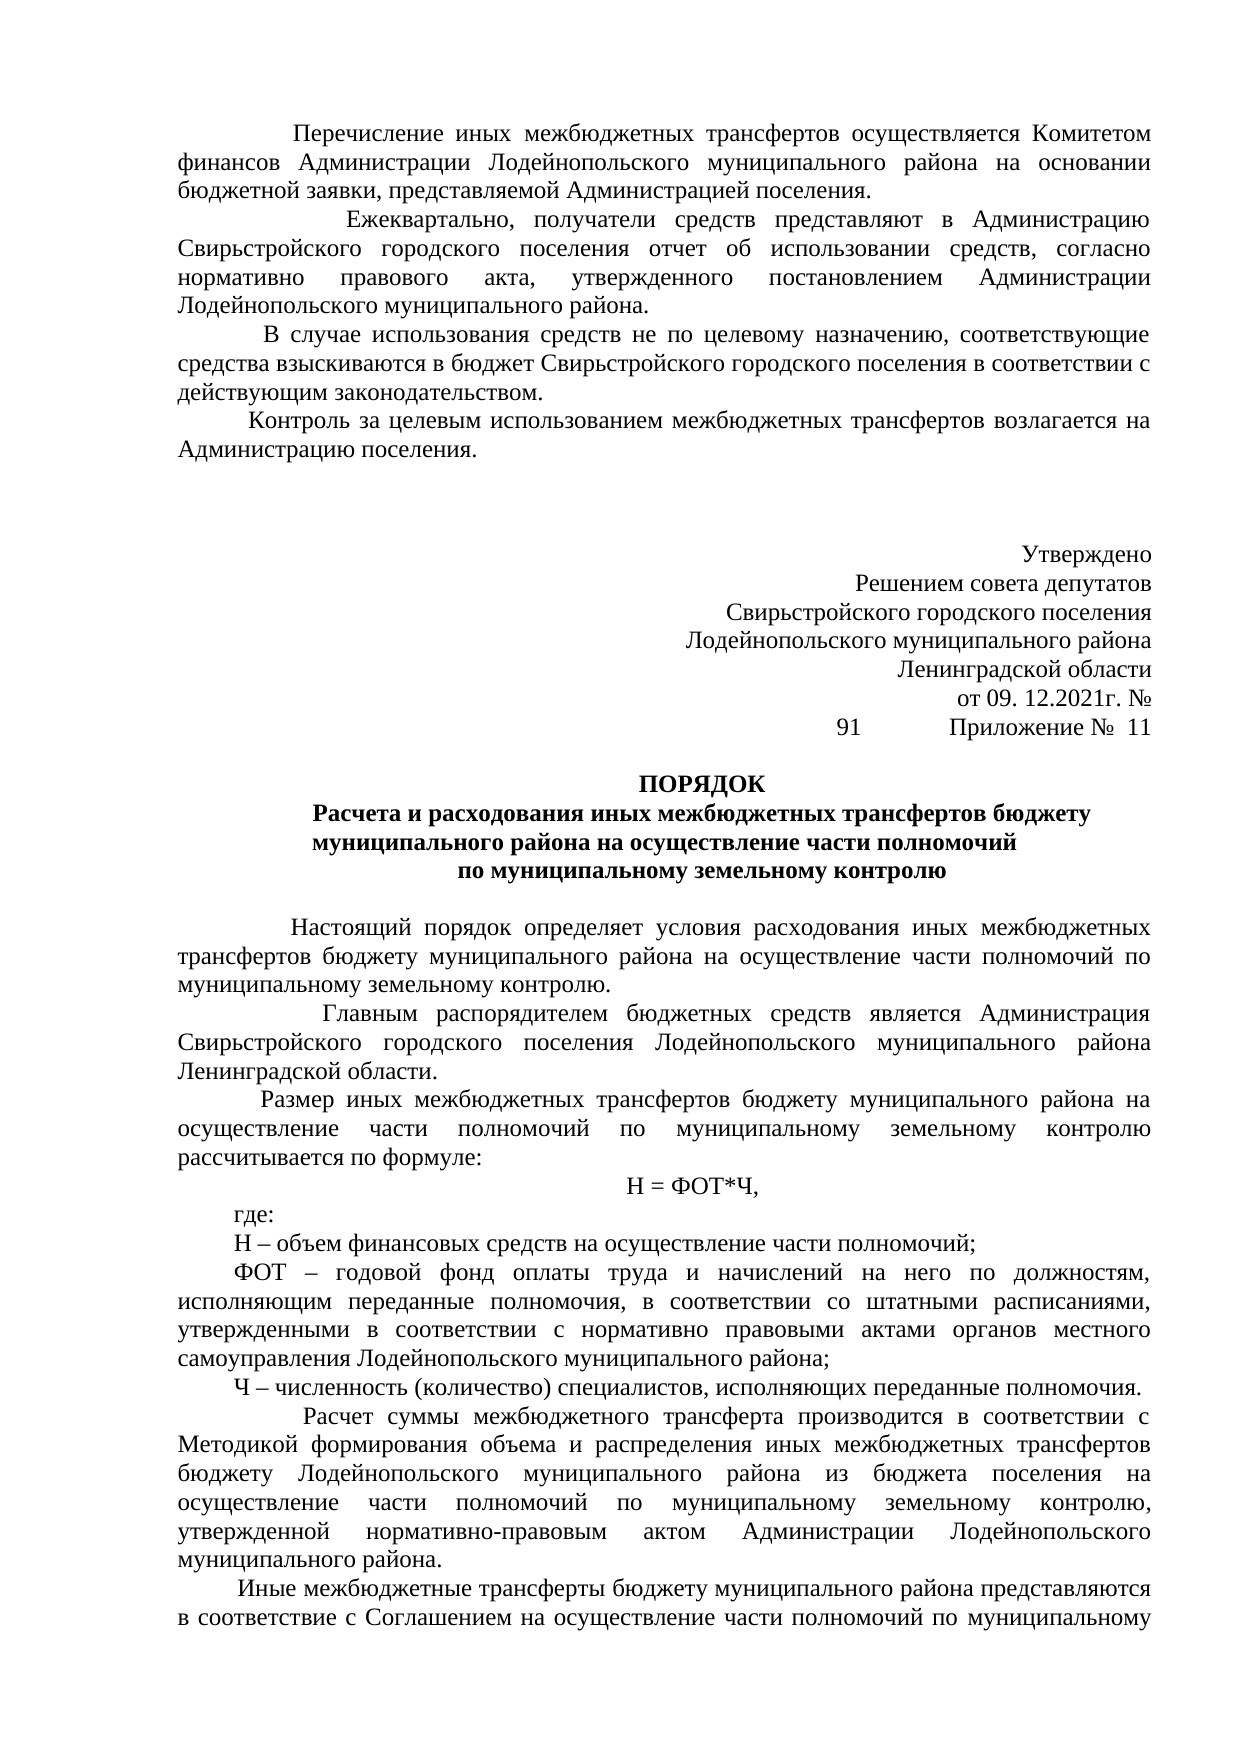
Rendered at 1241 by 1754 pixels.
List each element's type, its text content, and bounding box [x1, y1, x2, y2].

text Ленинградской области [177, 654, 1152, 683]
text ПОРЯДОК [177, 769, 1152, 798]
text Н – объем финансовых средств на осуществление части полномочий; [177, 1228, 1152, 1257]
text Лодейнопольского муниципального района [177, 625, 1152, 654]
text Контроль за целевым использованием межбюджетных трансфертов возлагается на Администрацию поселения. [177, 406, 1152, 463]
text Расчет суммы межбюджетного трансферта производится в соответствии с Методикой формирования объема и распределения иных межбюджетных трансфертов бюджету Лодейнопольского муниципального района из бюджета поселения на осуществление части полномочий по муниципальному земельному контролю, утвержденной нормативно-правовым актом Администрации Лодейнопольского муниципального района. [177, 1401, 1152, 1573]
text Размер иных межбюджетных трансфертов бюджету муниципального района на осуществление части полномочий по муниципальному земельному контролю рассчитывается по формуле: [177, 1084, 1152, 1171]
text Настоящий порядок определяет условия расходования иных межбюджетных трансфертов бюджету муниципального района на осуществление части полномочий по муниципальному земельному контролю. [177, 912, 1152, 998]
text Ч – численность (количество) специалистов, исполняющих переданные полномочия. [177, 1372, 1152, 1401]
text Решением совета депутатов [177, 568, 1152, 597]
text где: [177, 1199, 1152, 1228]
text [177, 1573, 1152, 1631]
text Главным распорядителем бюджетных средств является Администрация Свирьстройского городского поселения Лодейнопольского муниципального района Ленинградской области. [177, 998, 1152, 1084]
text Ежеквартально, получатели средств представляют в Администрацию Свирьстройского городского поселения отчет об использовании средств, согласно нормативно правового акта, утвержденного постановлением Администрации Лодейнопольского муниципального района. [177, 204, 1152, 319]
text Перечисление иных межбюджетных трансфертов осуществляется Комитетом финансов Администрации Лодейнопольского муниципального района на основании бюджетной заявки, представляемой Администрацией поселения. [177, 118, 1152, 204]
text по муниципальному земельному контролю [177, 855, 1152, 884]
text Свирьстройского городского поселения [177, 597, 1152, 625]
text ФОТ – годовой фонд оплаты труда и начислений на него по должностям, исполняющим переданные полномочия, в соответствии со штатными расписаниями, утвержденными в соответствии с нормативно правовыми актами органов местного самоуправления Лодейнопольского муниципального района; [177, 1257, 1152, 1372]
text Расчета и расходования иных межбюджетных трансфертов бюджету муниципального района на осуществление части полномочий [177, 798, 1152, 855]
text Н = ФОТ*Ч, [177, 1171, 1152, 1199]
text от 09. 12.2021г. № 91 Приложение № 11 [177, 683, 1152, 740]
text В случае использования средств не по целевому назначению, соответствующие средства взыскиваются в бюджет Свирьстройского городского поселения в соответствии с действующим законодательством. [177, 319, 1152, 406]
text Утверждено [177, 539, 1152, 568]
